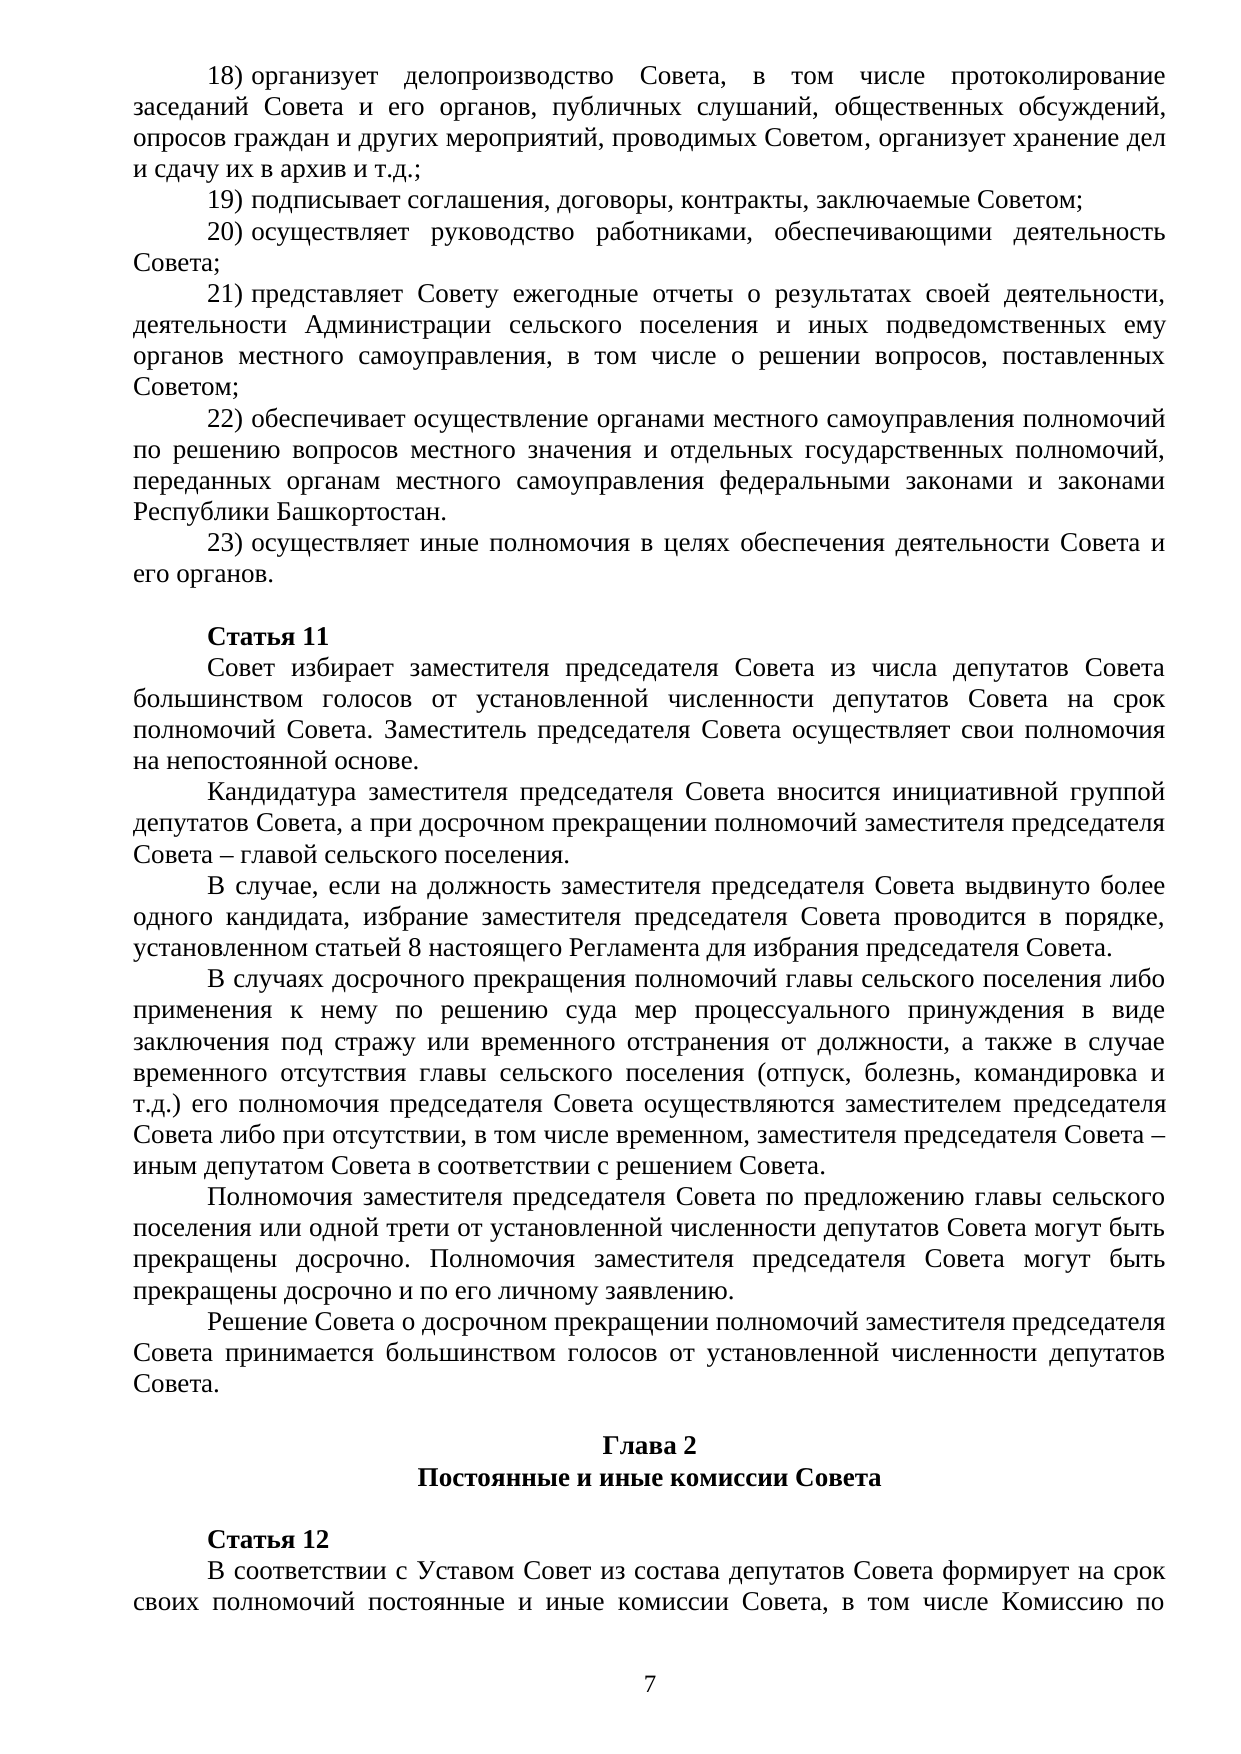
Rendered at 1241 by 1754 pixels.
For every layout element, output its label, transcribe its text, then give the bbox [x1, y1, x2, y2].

text 18) организует делопроизводство Совета, в том числе протоколирование заседаний Совета и его органов, публичных слушаний, общественных обсуждений, опросов граждан и других мероприятий, проводимых Советом, организует хранение дел и сдачу их в архив и т.д.; [133, 59, 1167, 184]
text 20) осуществляет руководство работниками, обеспечивающими деятельность Совета; [133, 215, 1167, 277]
text 21) представляет Совету ежегодные отчеты о результатах своей деятельности, деятельности Администрации сельского поселения и иных подведомственных ему органов местного самоуправления, в том числе о решении вопросов, поставленных Советом; [133, 277, 1167, 402]
text Постоянные и иные комиссии Совета [133, 1461, 1167, 1492]
text 23) осуществляет иные полномочия в целях обеспечения деятельности Совета и его органов. [133, 526, 1167, 588]
text Статья 11 [133, 620, 1167, 651]
text Решение Совета о досрочном прекращении полномочий заместителя председателя Совета принимается большинством голосов от установленной численности депутатов Совета. [133, 1305, 1167, 1398]
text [133, 1554, 1167, 1616]
text Совет избирает заместителя председателя Совета из числа депутатов Совета большинством голосов от установленной численности депутатов Совета на срок полномочий Совета. Заместитель председателя Совета осуществляет свои полномочия на непостоянной основе. [133, 651, 1167, 775]
text В случаях досрочного прекращения полномочий главы сельского поселения либо применения к нему по решению суда мер процессуального принуждения в виде заключения под стражу или временного отстранения от должности, а также в случае временного отсутствия главы сельского поселения (отпуск, болезнь, командировка и т.д.) его полномочия председателя Совета осуществляются заместителем председателя Совета либо при отсутствии, в том числе временном, заместителя председателя Совета – иным депутатом Совета в соответствии с решением Совета. [133, 962, 1167, 1180]
text 19) подписывает соглашения, договоры, контракты, заключаемые Советом; [133, 184, 1167, 215]
text Полномочия заместителя председателя Совета по предложению главы сельского поселения или одной трети от установленной численности депутатов Совета могут быть прекращены досрочно. Полномочия заместителя председателя Совета могут быть прекращены досрочно и по его личному заявлению. [133, 1180, 1167, 1305]
text В случае, если на должность заместителя председателя Совета выдвинуто более одного кандидата, избрание заместителя председателя Совета проводится в порядке, установленном статьей 8 настоящего Регламента для избрания председателя Совета. [133, 869, 1167, 962]
subtitle Глава 2 [133, 1429, 1167, 1461]
text Кандидатура заместителя председателя Совета вносится инициативной группой депутатов Совета, а при досрочном прекращении полномочий заместителя председателя Совета – главой сельского поселения. [133, 775, 1167, 869]
text Статья 12 [133, 1523, 1167, 1554]
text 22) обеспечивает осуществление органами местного самоуправления полномочий по решению вопросов местного значения и отдельных государственных полномочий, переданных органам местного самоуправления федеральными законами и законами Республики Башкортостан. [133, 402, 1167, 526]
